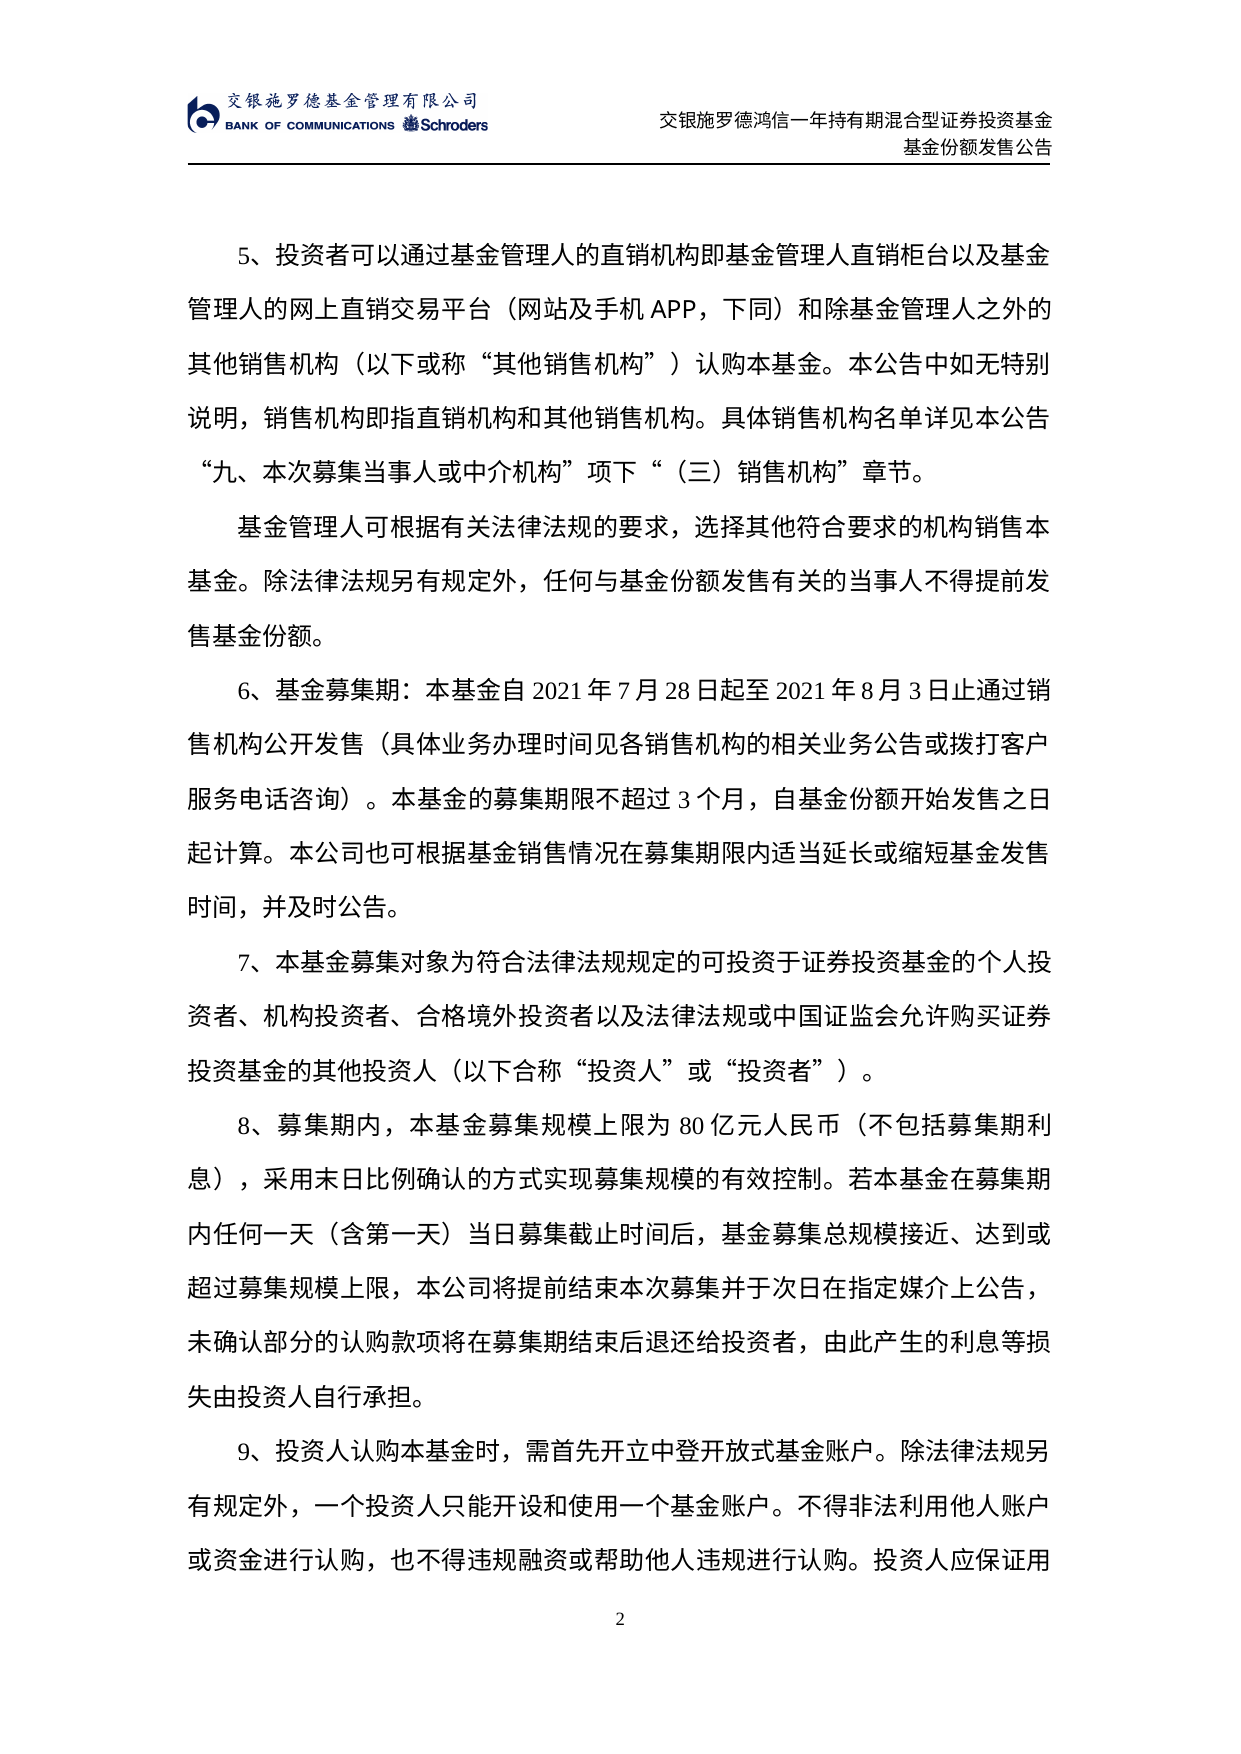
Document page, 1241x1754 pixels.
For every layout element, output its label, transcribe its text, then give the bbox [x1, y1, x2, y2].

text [187, 1432, 1053, 1577]
text 7、本基金募集对象为符合法律法规规定的可投资于证券投资基金的个人投资者、机构投资者、合格境外投资者以及法律法规或中国证监会允许购买证券投资基金的其他投资人（以下合称“投资人”或“投资者”）。 [187, 942, 1053, 1087]
text 基金管理人可根据有关法律法规的要求，选择其他符合要求的机构销售本基金。除法律法规另有规定外，任何与基金份额发售有关的当事人不得提前发售基金份额。 [187, 507, 1053, 652]
text 6、基金募集期：本基金自2021年7月28日起至2021年8月3日止通过销售机构公开发售（具体业务办理时间见各销售机构的相关业务公告或拨打客户服务电话咨询）。本基金的募集期限不超过3个月，自基金份额开始发售之日起计算。本公司也可根据基金销售情况在募集期限内适当延长或缩短基金发售时间，并及时公告。 [187, 670, 1053, 924]
text 5、投资者可以通过基金管理人的直销机构即基金管理人直销柜台以及基金管理人的网上直销交易平台（网站及手机APP，下同）和除基金管理人之外的其他销售机构（以下或称“其他销售机构”）认购本基金。本公告中如无特别说明，销售机构即指直销机构和其他销售机构。具体销售机构名单详见本公告“九、本次募集当事人或中介机构”项下“（三）销售机构”章节。 [187, 235, 1053, 489]
text 8、募集期内，本基金募集规模上限为80亿元人民币（不包括募集期利息），采用末日比例确认的方式实现募集规模的有效控制。若本基金在募集期内任何一天（含第一天）当日募集截止时间后，基金募集总规模接近、达到或超过募集规模上限，本公司将提前结束本次募集并于次日在指定媒介上公告，未确认部分的认购款项将在募集期结束后退还给投资者，由此产生的利息等损失由投资人自行承担。 [187, 1105, 1053, 1413]
picture [187, 93, 488, 133]
